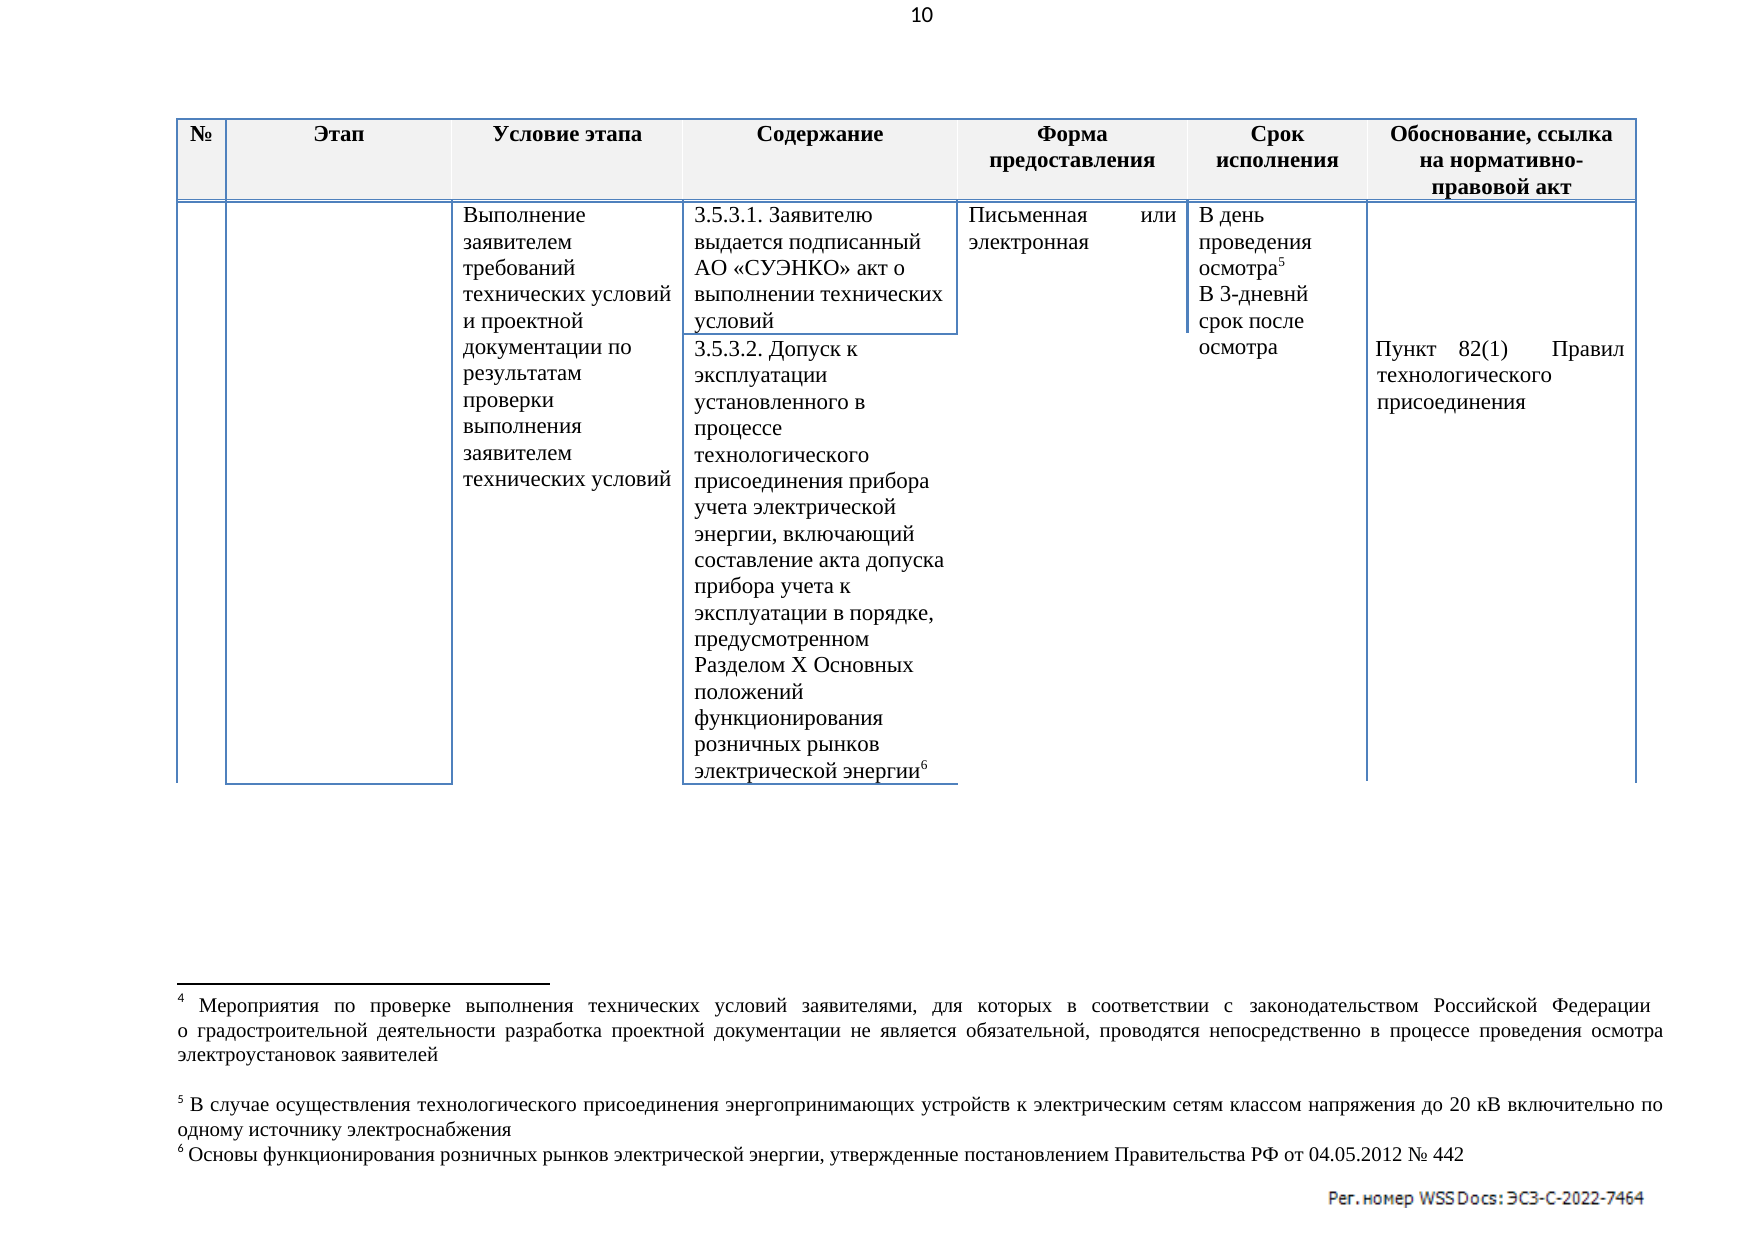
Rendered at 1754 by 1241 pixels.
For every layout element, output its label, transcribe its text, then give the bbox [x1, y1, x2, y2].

table_header Условие этапа [452, 120, 682, 199]
table_header № [178, 120, 225, 199]
table_header Форма предоставления [958, 120, 1187, 199]
table_cell В день проведения осмотра В 3-дневнй срок после осмотра [1188, 203, 1367, 783]
table_header Содержание [683, 120, 957, 199]
table_cell Письменная или электронная [957, 203, 1187, 783]
table_header Срок исполнения [1188, 120, 1367, 199]
table_cell Пункт 82(1) Правил технологического присоединения [1367, 333, 1635, 783]
picture [1327, 1187, 1666, 1208]
table_header Этап [227, 120, 451, 199]
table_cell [1368, 203, 1635, 333]
table_cell 3.5.3.2. Допуск к эксплуатации установленного в процессе технологического присоединения прибора учета электрической энергии, включающий составление акта допуска прибора учета к эксплуатации в порядке, предусмотренном Разделом Х Основных положений функционирования розничных рынков электрической энергии [684, 335, 957, 783]
table_cell Выполнение заявителем требований технических условий и проектной документации по результатам проверки выполнения заявителем технических условий [453, 203, 682, 783]
table_header Обоснование, ссылка на нормативно-правовой акт [1368, 120, 1635, 199]
table_cell 3.5.3.1. Заявителю выдается подписанный АО «СУЭНКО» акт о выполнении технических условий [684, 203, 956, 333]
